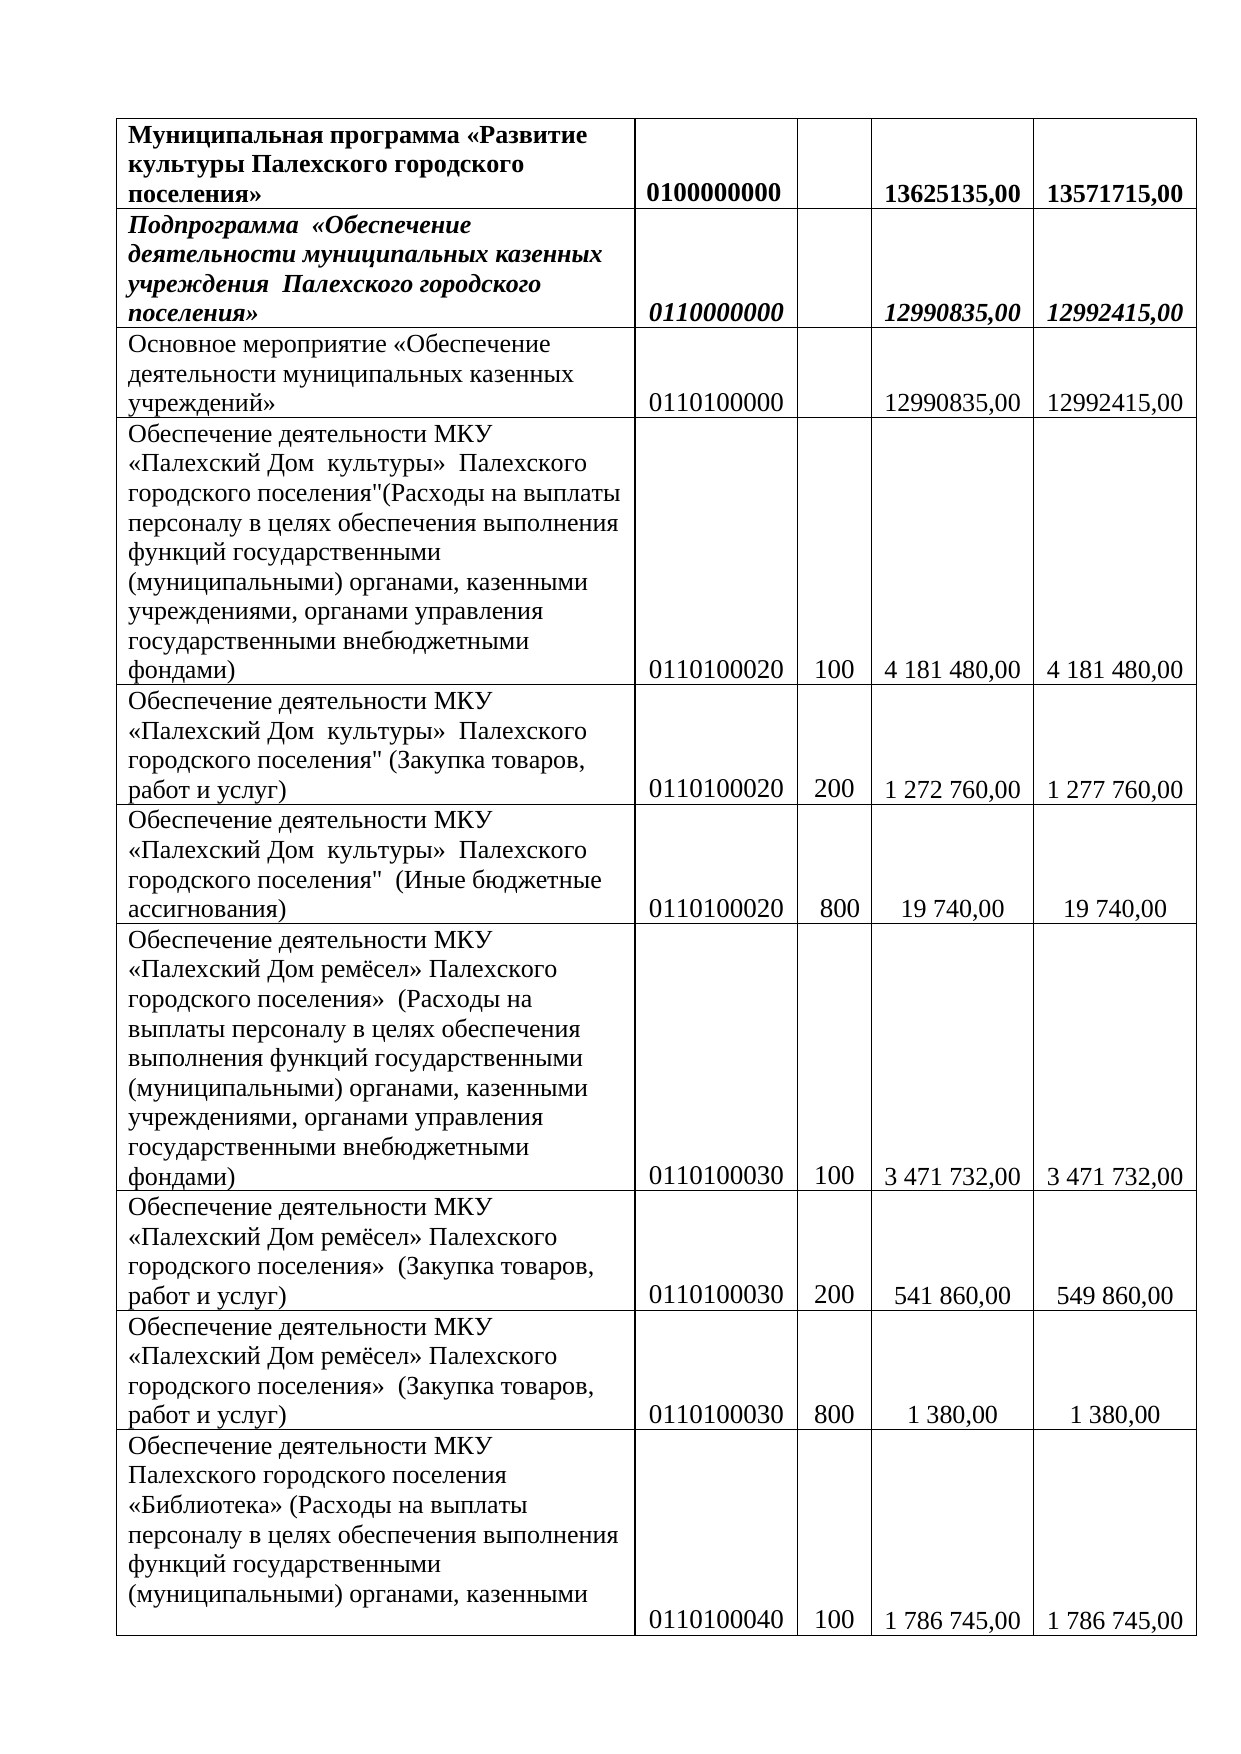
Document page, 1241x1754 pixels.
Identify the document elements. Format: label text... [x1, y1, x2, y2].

table_cell [798, 328, 871, 417]
table_cell 12992415,00 [1034, 328, 1196, 417]
table_cell 549 860,00 [1034, 1191, 1196, 1310]
table_cell Обеспечение деятельности МКУ «Палехский Дом культуры» Палехского городского поселения" (Иные бюджетные ассигнования) [117, 805, 634, 923]
table_cell 12990835,00 [872, 328, 1033, 417]
table_cell 1 272 760,00 [872, 685, 1033, 804]
table_cell 0110100020 [636, 805, 797, 923]
table_cell Обеспечение деятельности МКУ «Палехский Дом культуры» Палехского городского поселения"(Расходы на выплаты персоналу в целях обеспечения выполнения функций государственными (муниципальными) органами, казенными учреждениями, органами управления государственными внебюджетными фондами) [117, 418, 634, 684]
table_cell 0110100030 [636, 1191, 797, 1310]
table_cell [798, 209, 871, 327]
table_cell Обеспечение деятельности МКУ «Палехский Дом ремёсел» Палехского городского поселения» (Закупка товаров, работ и услуг) [117, 1311, 634, 1429]
table_cell 800 [798, 1311, 871, 1429]
table_cell 200 [798, 1191, 871, 1310]
table_cell 19 740,00 [1034, 805, 1196, 923]
table_cell 0110100000 [636, 328, 797, 417]
table_cell 100 [798, 1430, 871, 1635]
table_cell Муниципальная программа «Развитие культуры Палехского городского поселения» [117, 119, 634, 208]
table_cell 1 786 745,00 [1034, 1430, 1196, 1635]
table_cell 3 471 732,00 [1034, 924, 1196, 1190]
table_cell 1 277 760,00 [1034, 685, 1196, 804]
table_cell Обеспечение деятельности МКУ «Палехский Дом ремёсел» Палехского городского поселения» (Расходы на выплаты персоналу в целях обеспечения выполнения функций государственными (муниципальными) органами, казенными учреждениями, органами управления государственными внебюджетными фондами) [117, 924, 634, 1190]
table_cell 100 [798, 924, 871, 1190]
table_cell 0110100020 [636, 418, 797, 684]
table_cell Основное мероприятие «Обеспечение деятельности муниципальных казенных учреждений» [117, 328, 634, 417]
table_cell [117, 1430, 634, 1635]
table_cell 19 740,00 [872, 805, 1033, 923]
table_cell 0100000000 [636, 119, 797, 208]
table_cell Обеспечение деятельности МКУ «Палехский Дом культуры» Палехского городского поселения" (Закупка товаров, работ и услуг) [117, 685, 634, 804]
table_cell 0110000000 [636, 209, 797, 327]
table_cell 0110100020 [636, 685, 797, 804]
table_cell 1 380,00 [1034, 1311, 1196, 1429]
table_cell 12990835,00 [872, 209, 1033, 327]
table_cell 1 786 745,00 [872, 1430, 1033, 1635]
table_cell 3 471 732,00 [872, 924, 1033, 1190]
table_cell 1 380,00 [872, 1311, 1033, 1429]
table_cell 4 181 480,00 [1034, 418, 1196, 684]
table_cell 0110100030 [636, 924, 797, 1190]
table_cell 0110100030 [636, 1311, 797, 1429]
table_cell 0110100040 [636, 1430, 797, 1635]
table_cell 200 [798, 685, 871, 804]
table_cell 541 860,00 [872, 1191, 1033, 1310]
table_cell Обеспечение деятельности МКУ «Палехский Дом ремёсел» Палехского городского поселения» (Закупка товаров, работ и услуг) [117, 1191, 634, 1310]
table_cell 13625135,00 [872, 119, 1033, 208]
table_cell 100 [798, 418, 871, 684]
table_cell Подпрограмма «Обеспечение деятельности муниципальных казенных учреждения Палехского городского поселения» [117, 209, 634, 327]
table_cell 4 181 480,00 [872, 418, 1033, 684]
table_cell 800 [798, 805, 871, 923]
table_cell [798, 119, 871, 208]
table_cell 13571715,00 [1034, 119, 1196, 208]
table_cell 12992415,00 [1034, 209, 1196, 327]
